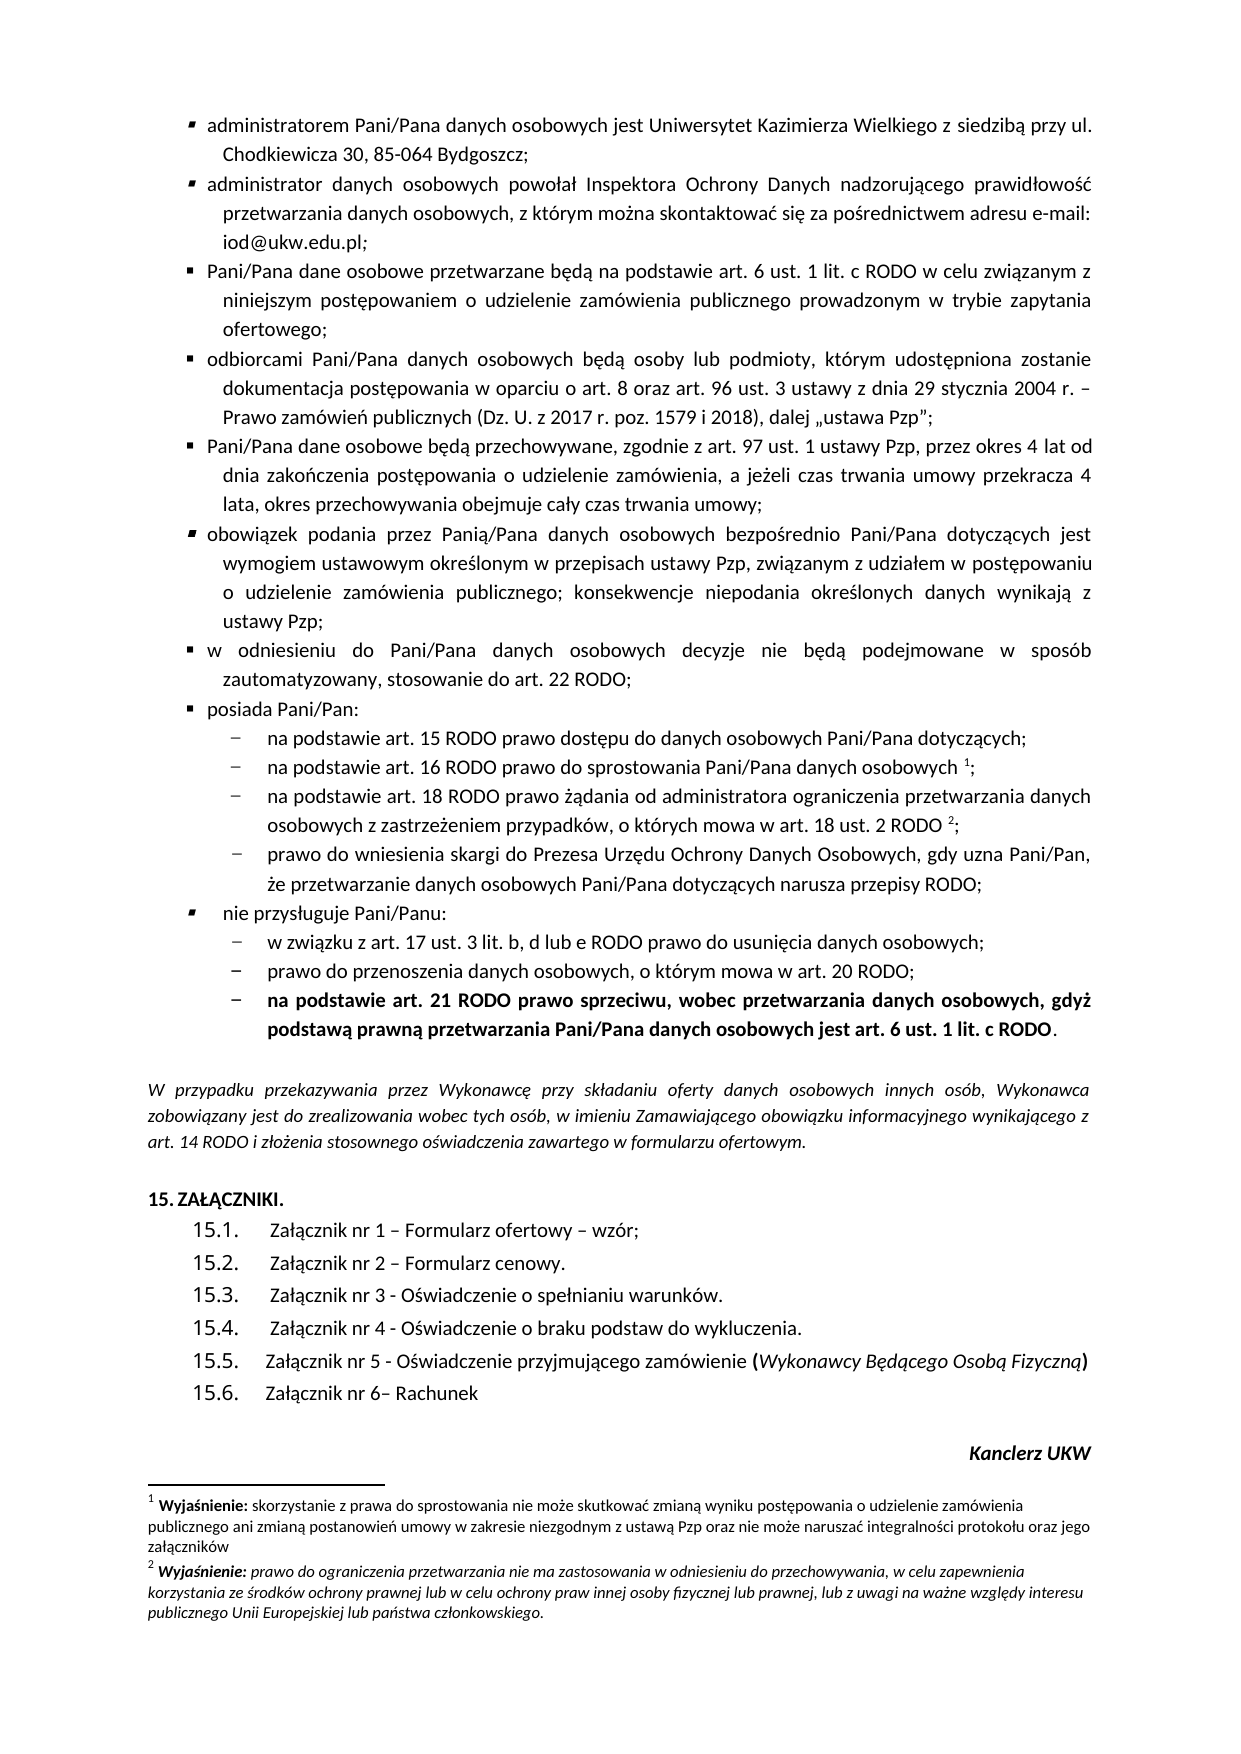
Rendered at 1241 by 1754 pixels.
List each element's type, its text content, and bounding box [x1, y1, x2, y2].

list na podstawie art. 18 RODO prawo żądania od administratora ograniczenia przetwarzania danych osobowych z zastrzeżeniem przypadków, o których mowa w art. 18 ust. 2 RODO ; [229, 783, 1093, 838]
list Załącznik nr 3 - Oświadczenie o spełnianiu warunków. [192, 1281, 1093, 1309]
list na podstawie art. 21 RODO prawo sprzeciwu, wobec przetwarzania danych osobowych, gdyż podstawą prawną przetwarzania Pani/Pana danych osobowych jest art. 6 ust. 1 lit. c RODO. [229, 987, 1093, 1042]
list prawo do przenoszenia danych osobowych, o którym mowa w art. 20 RODO; [229, 958, 1093, 984]
list Pani/Pana dane osobowe przetwarzane będą na podstawie art. 6 ust. 1 lit. c RODO w celu związanym z niniejszym postępowaniem o udzielenie zamówienia publicznego prowadzonym w trybie zapytania ofertowego; [185, 258, 1093, 342]
list w związku z art. 17 ust. 3 lit. b, d lub e RODO prawo do usunięcia danych osobowych; [229, 929, 1093, 954]
list obowiązek podania przez Panią/Pana danych osobowych bezpośrednio Pani/Pana dotyczących jest wymogiem ustawowym określonym w przepisach ustawy Pzp, związanym z udziałem w postępowaniu o udzielenie zamówienia publicznego; konsekwencje niepodania określonych danych wynikają z ustawy Pzp; [185, 521, 1093, 634]
list Załącznik nr 6– Rachunek [192, 1378, 1093, 1407]
list nie przysługuje Pani/Panu: [185, 900, 1093, 925]
list Załącznik nr 1 – Formularz ofertowy – wzór; [192, 1215, 1093, 1244]
list administrator danych osobowych powołał Inspektora Ochrony Danych nadzorującego prawidłowość przetwarzania danych osobowych, z którym można skontaktować się za pośrednictwem adresu e-mail: iod@ukw.edu.pl; [185, 171, 1093, 254]
list Załącznik nr 5 - Oświadczenie przyjmującego zamówienie (Wykonawcy Będącego Osobą Fizyczną) [192, 1346, 1093, 1374]
list prawo do wniesienia skargi do Prezesa Urzędu Ochrony Danych Osobowych, gdy uzna Pani/Pan, że przetwarzanie danych osobowych Pani/Pana dotyczących narusza przepisy RODO; [229, 842, 1093, 896]
list odbiorcami Pani/Pana danych osobowych będą osoby lub podmioty, którym udostępniona zostanie dokumentacja postępowania w oparciu o art. 8 oraz art. 96 ust. 3 ustawy z dnia 29 stycznia 2004 r. – Prawo zamówień publicznych (Dz. U. z 2017 r. poz. 1579 i 2018), dalej „ustawa Pzp”; [185, 346, 1093, 429]
list administratorem Pani/Pana danych osobowych jest Uniwersytet Kazimierza Wielkiego z siedzibą przy ul. Chodkiewicza 30, 85-064 Bydgoszcz; [185, 112, 1093, 167]
list Załącznik nr 4 - Oświadczenie o braku podstaw do wykluczenia. [192, 1313, 1093, 1342]
list Załącznik nr 2 – Formularz cenowy. [192, 1248, 1093, 1276]
list w odniesieniu do Pani/Pana danych osobowych decyzje nie będą podejmowane w sposób zautomatyzowany, stosowanie do art. 22 RODO; [185, 637, 1093, 692]
text W przypadku przekazywania przez Wykonawcę przy składaniu oferty danych osobowych innych osób, Wykonawca zobowiązany jest do zrealizowania wobec tych osób, w imieniu Zamawiającego obowiązku informacyjnego wynikającego z art. 14 RODO i złożenia stosownego oświadczenia zawartego w formularzu ofertowym. [148, 1078, 1093, 1153]
list posiada Pani/Pan: [185, 696, 1093, 721]
list Pani/Pana dane osobowe będą przechowywane, zgodnie z art. 97 ust. 1 ustawy Pzp, przez okres 4 lat od dnia zakończenia postępowania o udzielenie zamówienia, a jeżeli czas trwania umowy przekracza 4 lata, okres przechowywania obejmuje cały czas trwania umowy; [185, 433, 1093, 517]
list na podstawie art. 15 RODO prawo dostępu do danych osobowych Pani/Pana dotyczących; [229, 725, 1093, 750]
text Kanclerz UKW [148, 1440, 1093, 1466]
list ZAŁĄCZNIKI. [148, 1186, 1093, 1212]
list na podstawie art. 16 RODO prawo do sprostowania Pani/Pana danych osobowych ; [229, 754, 1093, 779]
